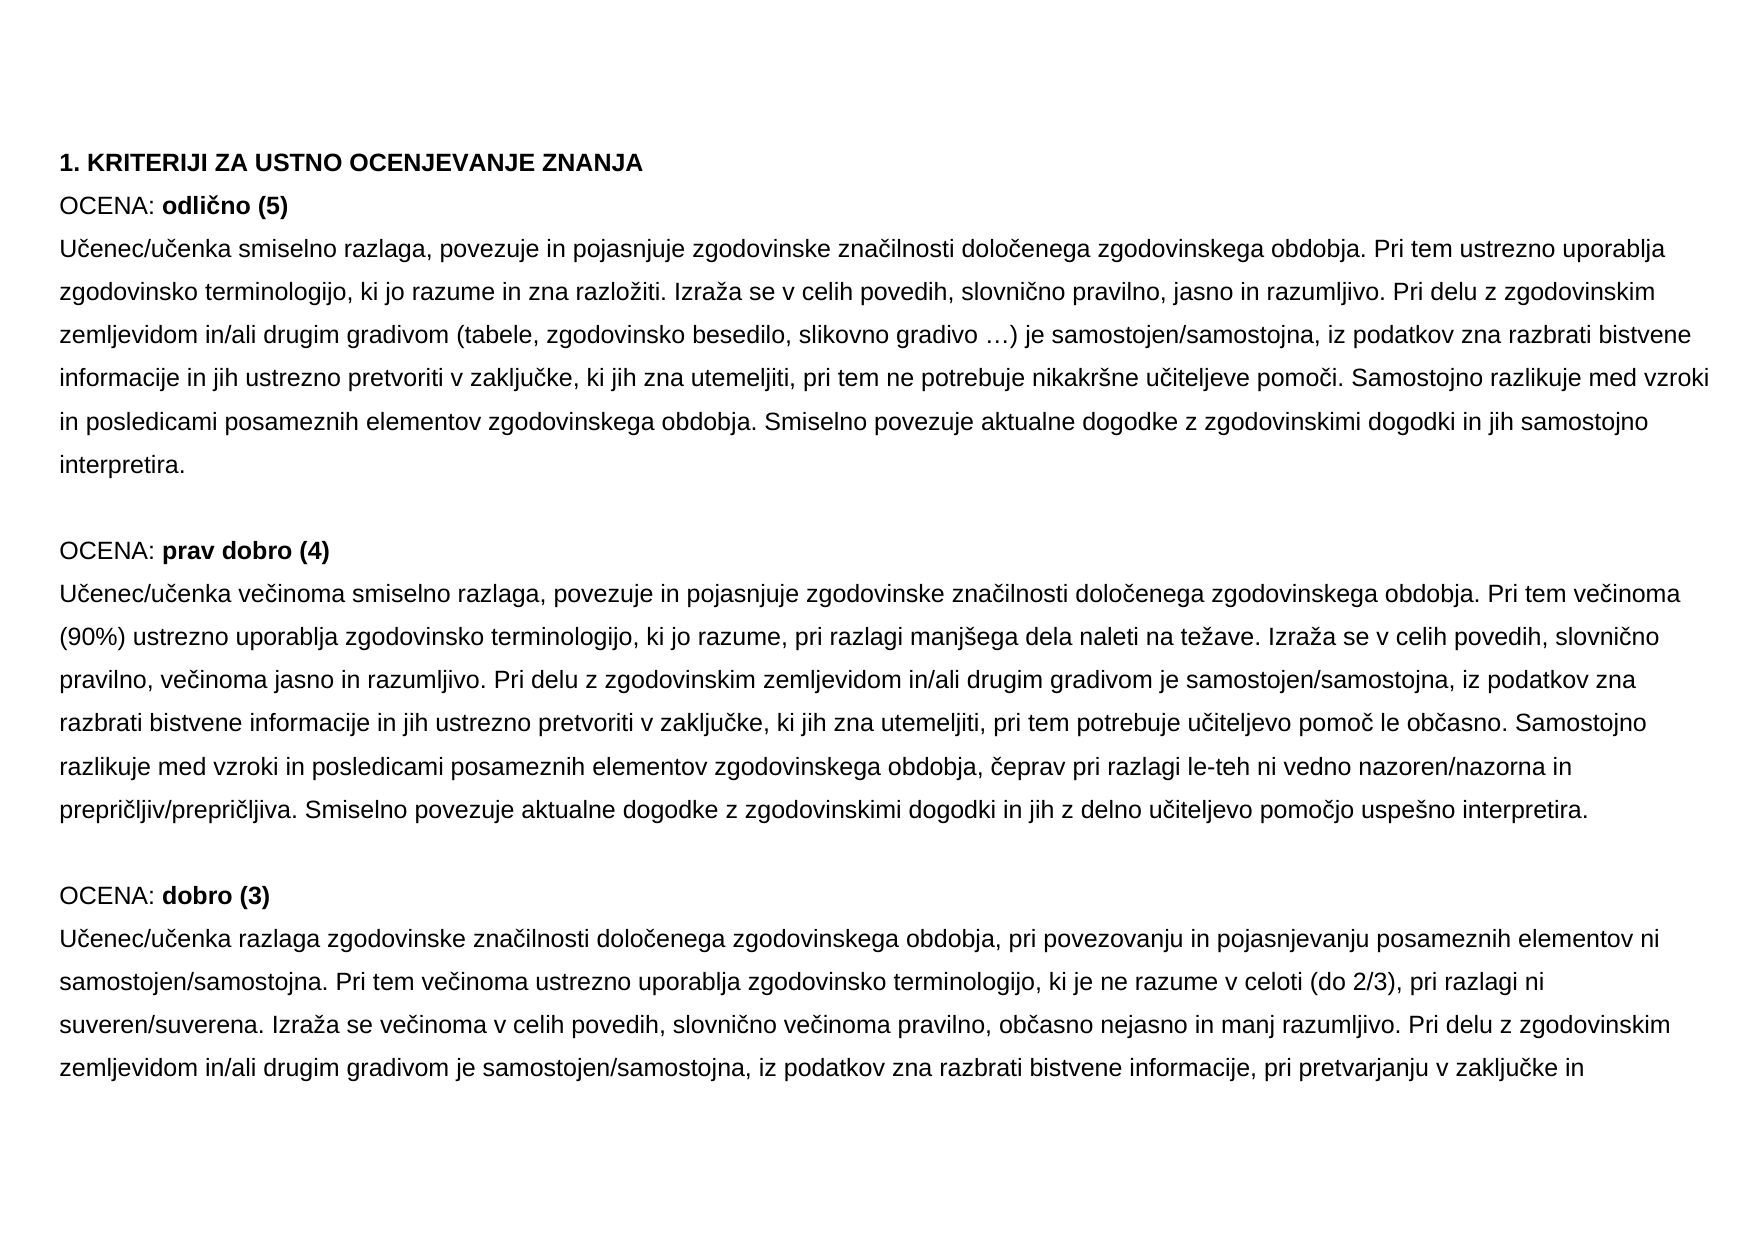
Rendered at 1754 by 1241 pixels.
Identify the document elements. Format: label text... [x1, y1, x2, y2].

text OCENA: dobro (3) [59, 881, 1724, 909]
text Učenec/učenka večinoma smiselno razlaga, povezuje in pojasnjuje zgodovinske značilnosti določenega zgodovinskega obdobja. Pri tem večinoma (90%) ustrezno uporablja zgodovinsko terminologijo, ki jo razume, pri razlagi manjšega dela naleti na težave. Izraža se v celih povedih, slovnično pravilno, večinoma jasno in razumljivo. Pri delu z zgodovinskim zemljevidom in/ali drugim gradivom je samostojen/samostojna, iz podatkov zna razbrati bistvene informacije in jih ustrezno pretvoriti v zaključke, ki jih zna utemeljiti, pri tem potrebuje učiteljevo pomoč le občasno. Samostojno razlikuje med vzroki in posledicami posameznih elementov zgodovinskega obdobja, čeprav pri razlagi le-teh ni vedno nazoren/nazorna in prepričljiv/prepričljiva. Smiselno povezuje aktualne dogodke z zgodovinskimi dogodki in jih z delno učiteljevo pomočjo uspešno interpretira. [59, 579, 1724, 823]
text OCENA: odlično (5) [59, 191, 1724, 219]
text Učenec/učenka smiselno razlaga, povezuje in pojasnjuje zgodovinske značilnosti določenega zgodovinskega obdobja. Pri tem ustrezno uporablja zgodovinsko terminologijo, ki jo razume in zna razložiti. Izraža se v celih povedih, slovnično pravilno, jasno in razumljivo. Pri delu z zgodovinskim zemljevidom in/ali drugim gradivom (tabele, zgodovinsko besedilo, slikovno gradivo …) je samostojen/samostojna, iz podatkov zna razbrati bistvene informacije in jih ustrezno pretvoriti v zaključke, ki jih zna utemeljiti, pri tem ne potrebuje nikakršne učiteljeve pomoči. Samostojno razlikuje med vzroki in posledicami posameznih elementov zgodovinskega obdobja. Smiselno povezuje aktualne dogodke z zgodovinskimi dogodki in jih samostojno interpretira. [59, 234, 1724, 478]
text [59, 924, 1724, 1082]
text 1. KRITERIJI ZA USTNO OCENJEVANJE ZNANJA [59, 148, 1724, 176]
text OCENA: prav dobro (4) [59, 536, 1724, 564]
